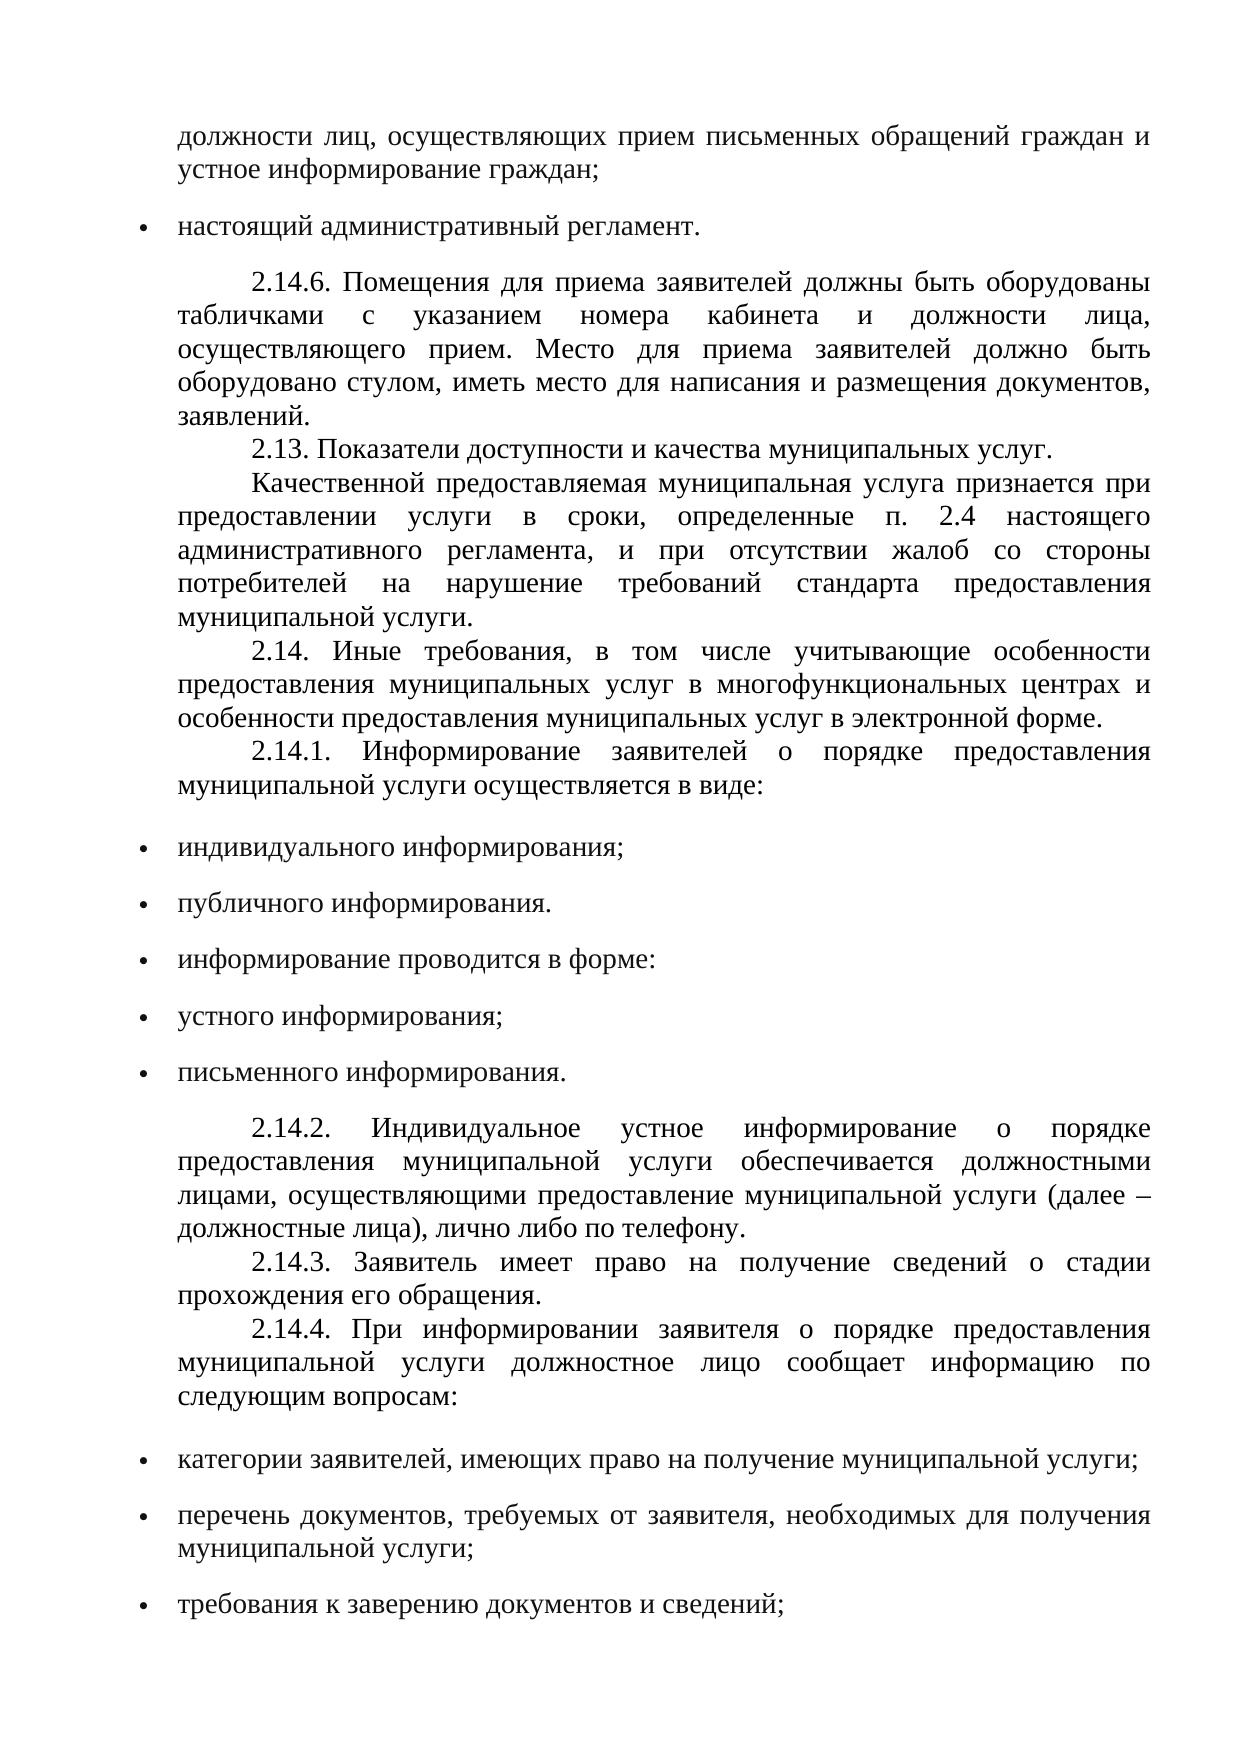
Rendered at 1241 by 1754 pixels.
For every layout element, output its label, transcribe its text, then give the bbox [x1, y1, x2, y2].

list требования к заверению документов и сведений; [140, 1586, 1152, 1620]
text 2.14. Иные требования, в том числе учитывающие особенности предоставления муниципальных услуг в многофункциональных центрах и особенности предоставления муниципальных услуг в электронной форме. [177, 633, 1152, 733]
text 2.14.4. При информировании заявителя о порядке предоставления муниципальной услуги должностное лицо сообщает информацию по следующим вопросам: [177, 1311, 1152, 1412]
text 2.14.3. Заявитель имеет право на получение сведений о стадии прохождения его обращения. [177, 1244, 1152, 1311]
list категории заявителей, имеющих право на получение муниципальной услуги; [140, 1441, 1152, 1474]
text Качественной предоставляемая муниципальная услуга признается при предоставлении услуги в сроки, определенные п. 2.4 настоящего административного регламента, и при отсутствии жалоб со стороны потребителей на нарушение требований стандарта предоставления муниципальной услуги. [177, 465, 1152, 633]
list письменного информирования. [140, 1054, 1152, 1087]
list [140, 118, 1152, 185]
list перечень документов, требуемых от заявителя, необходимых для получения муниципальной услуги; [140, 1497, 1152, 1564]
list публичного информирования. [140, 886, 1152, 919]
text 2.14.1. Информирование заявителей о порядке предоставления муниципальной услуги осуществляется в виде: [177, 733, 1152, 800]
list устного информирования; [140, 998, 1152, 1031]
list индивидуального информирования; [140, 829, 1152, 863]
text 2.14.2. Индивидуальное устное информирование о порядке предоставления муниципальной услуги обеспечивается должностными лицами, осуществляющими предоставление муниципальной услуги (далее – должностные лица), лично либо по телефону. [177, 1110, 1152, 1244]
text 2.13. Показатели доступности и качества муниципальных услуг. [177, 431, 1152, 465]
list настоящий административный регламент. [140, 208, 1152, 241]
list информирование проводится в форме: [140, 942, 1152, 975]
text 2.14.6. Помещения для приема заявителей должны быть оборудованы табличками с указанием номера кабинета и должности лица, осуществляющего прием. Место для приема заявителей должно быть оборудовано стулом, иметь место для написания и размещения документов, заявлений. [177, 264, 1152, 431]
